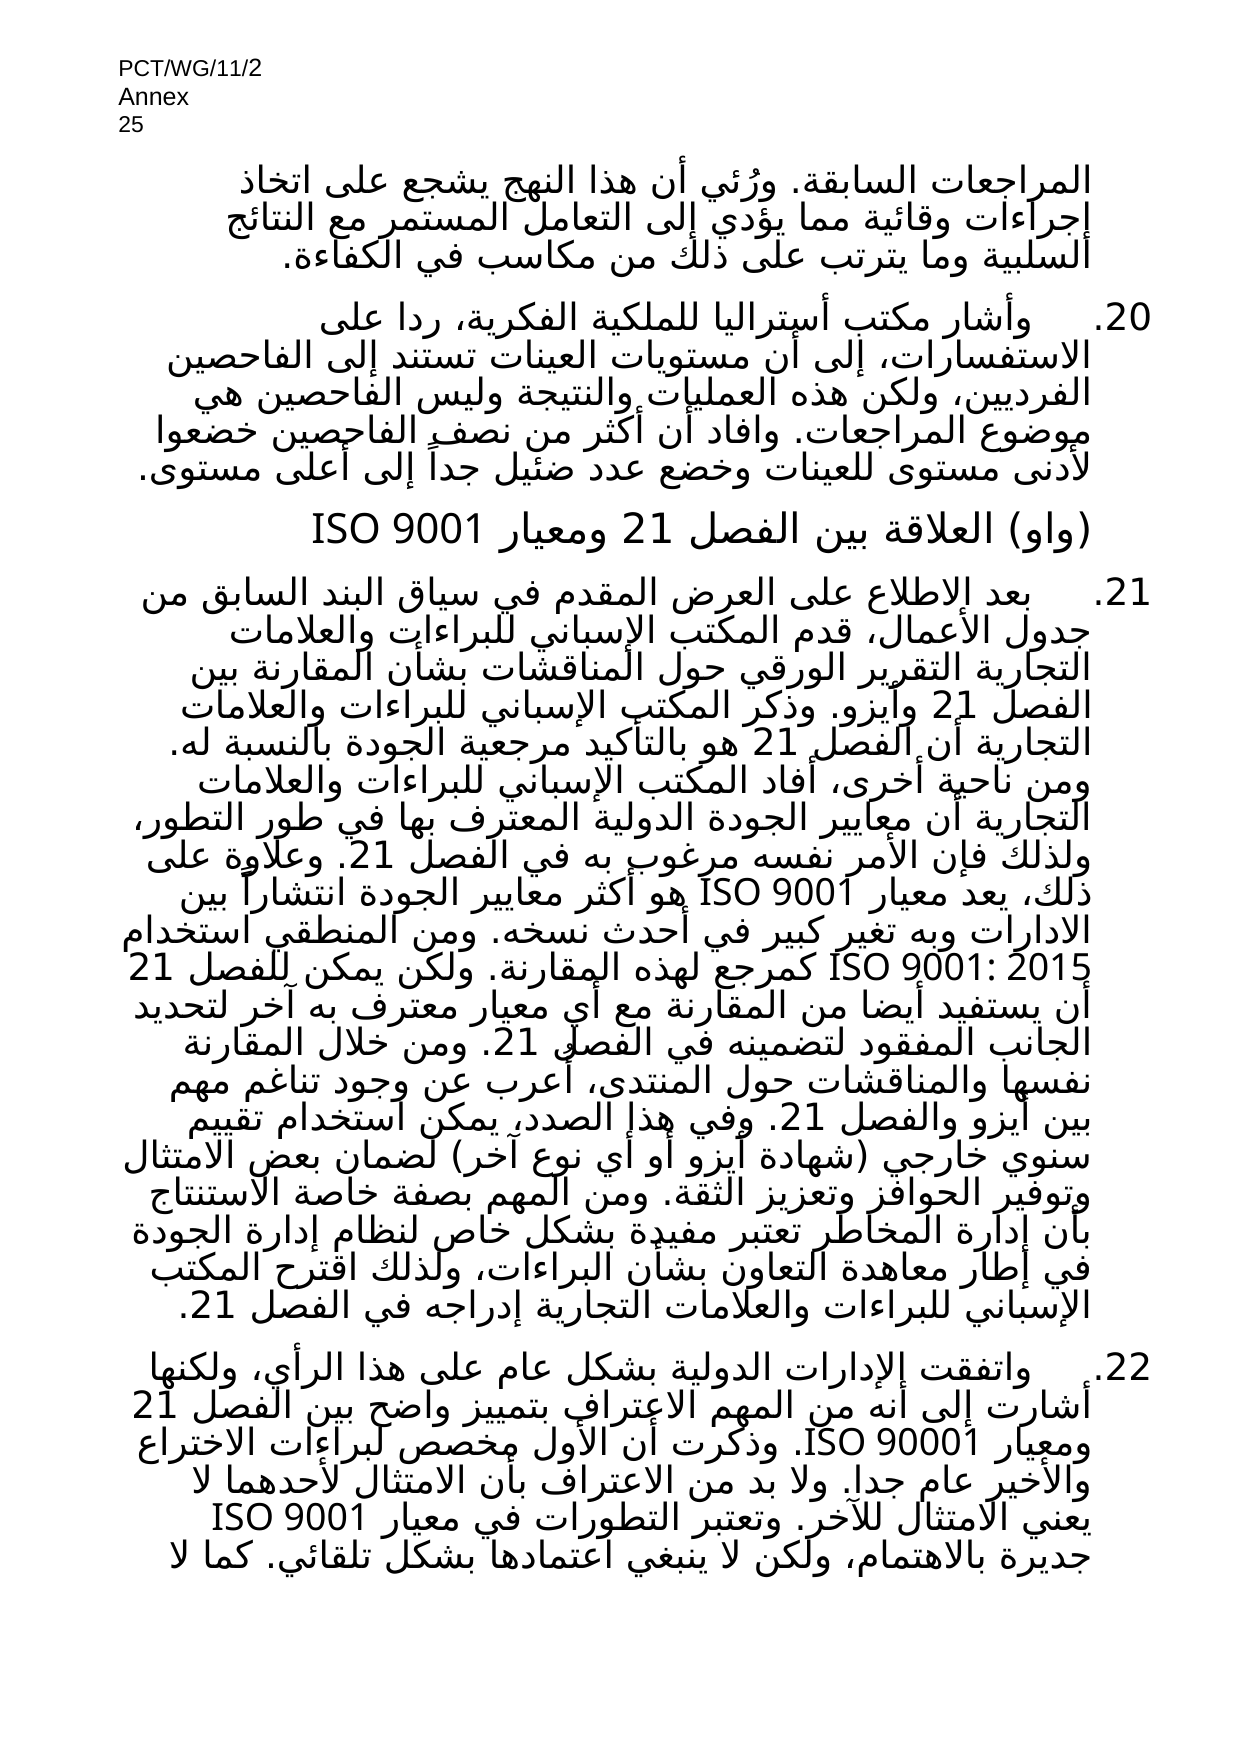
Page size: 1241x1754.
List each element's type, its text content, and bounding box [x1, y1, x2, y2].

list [118, 163, 1092, 276]
list وأشار مكتب أستراليا للملكية الفكرية، ردا على الاستفسارات، إلى أن مستويات العينات تستند إلى الفاحصين الفرديين، ولكن هذه العمليات والنتيجة وليس الفاحصين هي موضوع المراجعات. وافاد أن أكثر من نصف الفاحصين خضعوا لأدنى مستوى للعينات وخضع عدد ضئيل جداً إلى أعلى مستوى. [118, 301, 1092, 488]
list (واو) العلاقة بين الفصل 21 ومعيار ISO 9001 [118, 513, 1092, 551]
list بعد الاطلاع على العرض المقدم في سياق البند السابق من جدول الأعمال، قدم المكتب الإسباني للبراءات والعلامات التجارية التقرير الورقي حول المناقشات بشأن المقارنة بين الفصل 21 وأيزو. وذكر المكتب الإسباني للبراءات والعلامات التجارية أن الفصل 21 هو بالتأكيد مرجعية الجودة بالنسبة له. ومن ناحية أخرى، أفاد المكتب الإسباني للبراءات والعلامات التجارية أن معايير الجودة الدولية المعترف بها في طور التطور، ولذلك فإن الأمر نفسه مرغوب به في الفصل 21. وعلاوة على ذلك، يعد معيار ISO 9001 هو أكثر معايير الجودة انتشاراً بين الادارات وبه تغير كبير في أحدث نسخه. ومن المنطقي استخدام ISO 9001: 2015 كمرجع لهذه المقارنة. ولكن يمكن للفصل 21 أن يستفيد أيضا من المقارنة مع أي معيار معترف به آخر لتحديد الجانب المفقود لتضمينه في الفصل 21. ومن خلال المقارنة نفسها والمناقشات حول المنتدى، أُعرب عن وجود تناغم مهم بين أيزو والفصل 21. وفي هذا الصدد، يمكن استخدام تقييم سنوي خارجي (شهادة أيزو أو أي نوع آخر) لضمان بعض الامتثال وتوفير الحوافز وتعزيز الثقة. ومن المهم بصفة خاصة الاستنتاج بأن إدارة المخاطر تعتبر مفيدة بشكل خاص لنظام إدارة الجودة في إطار معاهدة التعاون بشأن البراءات، ولذلك اقترح المكتب الإسباني للبراءات والعلامات التجارية إدراجه في الفصل 21. [118, 576, 1092, 1326]
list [118, 1351, 1092, 1576]
